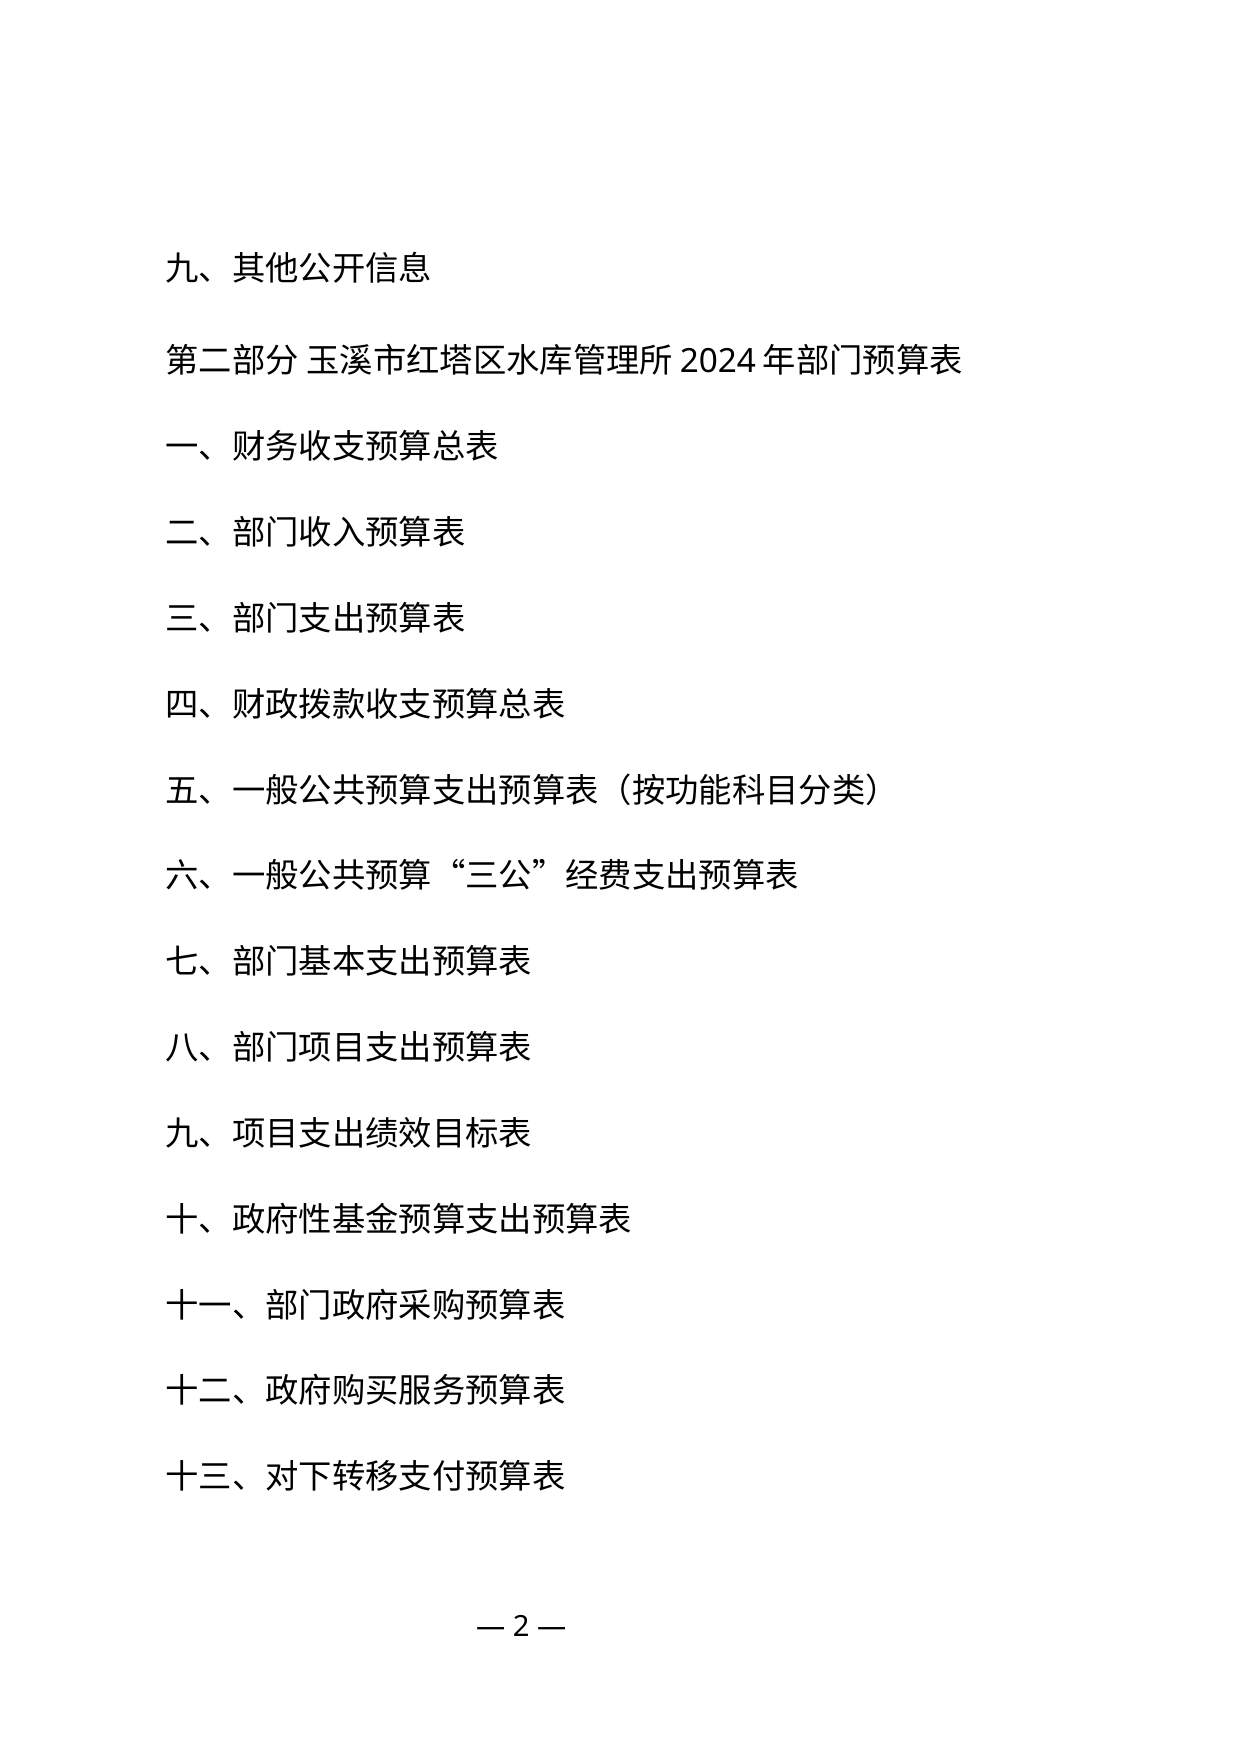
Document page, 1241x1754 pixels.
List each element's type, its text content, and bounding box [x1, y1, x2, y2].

text 十一、部门政府采购预算表 [165, 1270, 1087, 1335]
text 十三、对下转移支付预算表 [165, 1442, 1087, 1507]
text 十二、政府购买服务预算表 [165, 1356, 1087, 1421]
text 六、一般公共预算“三公”经费支出预算表 [165, 841, 1087, 906]
text 四、财政拨款收支预算总表 [165, 669, 1087, 734]
text 九、项目支出绩效目标表 [165, 1098, 1087, 1163]
text 二、部门收入预算表 [165, 498, 1087, 563]
text 五、一般公共预算支出预算表（按功能科目分类） [165, 755, 1087, 820]
text 九、其他公开信息 [165, 233, 1087, 298]
text 七、部门基本支出预算表 [165, 927, 1087, 992]
text 一、财务收支预算总表 [165, 412, 1087, 477]
text 三、部门支出预算表 [165, 583, 1087, 648]
text 十、政府性基金预算支出预算表 [165, 1184, 1087, 1249]
text 八、部门项目支出预算表 [165, 1013, 1087, 1078]
text 第二部分 玉溪市红塔区水库管理所2024年部门预算表 [165, 326, 1087, 391]
